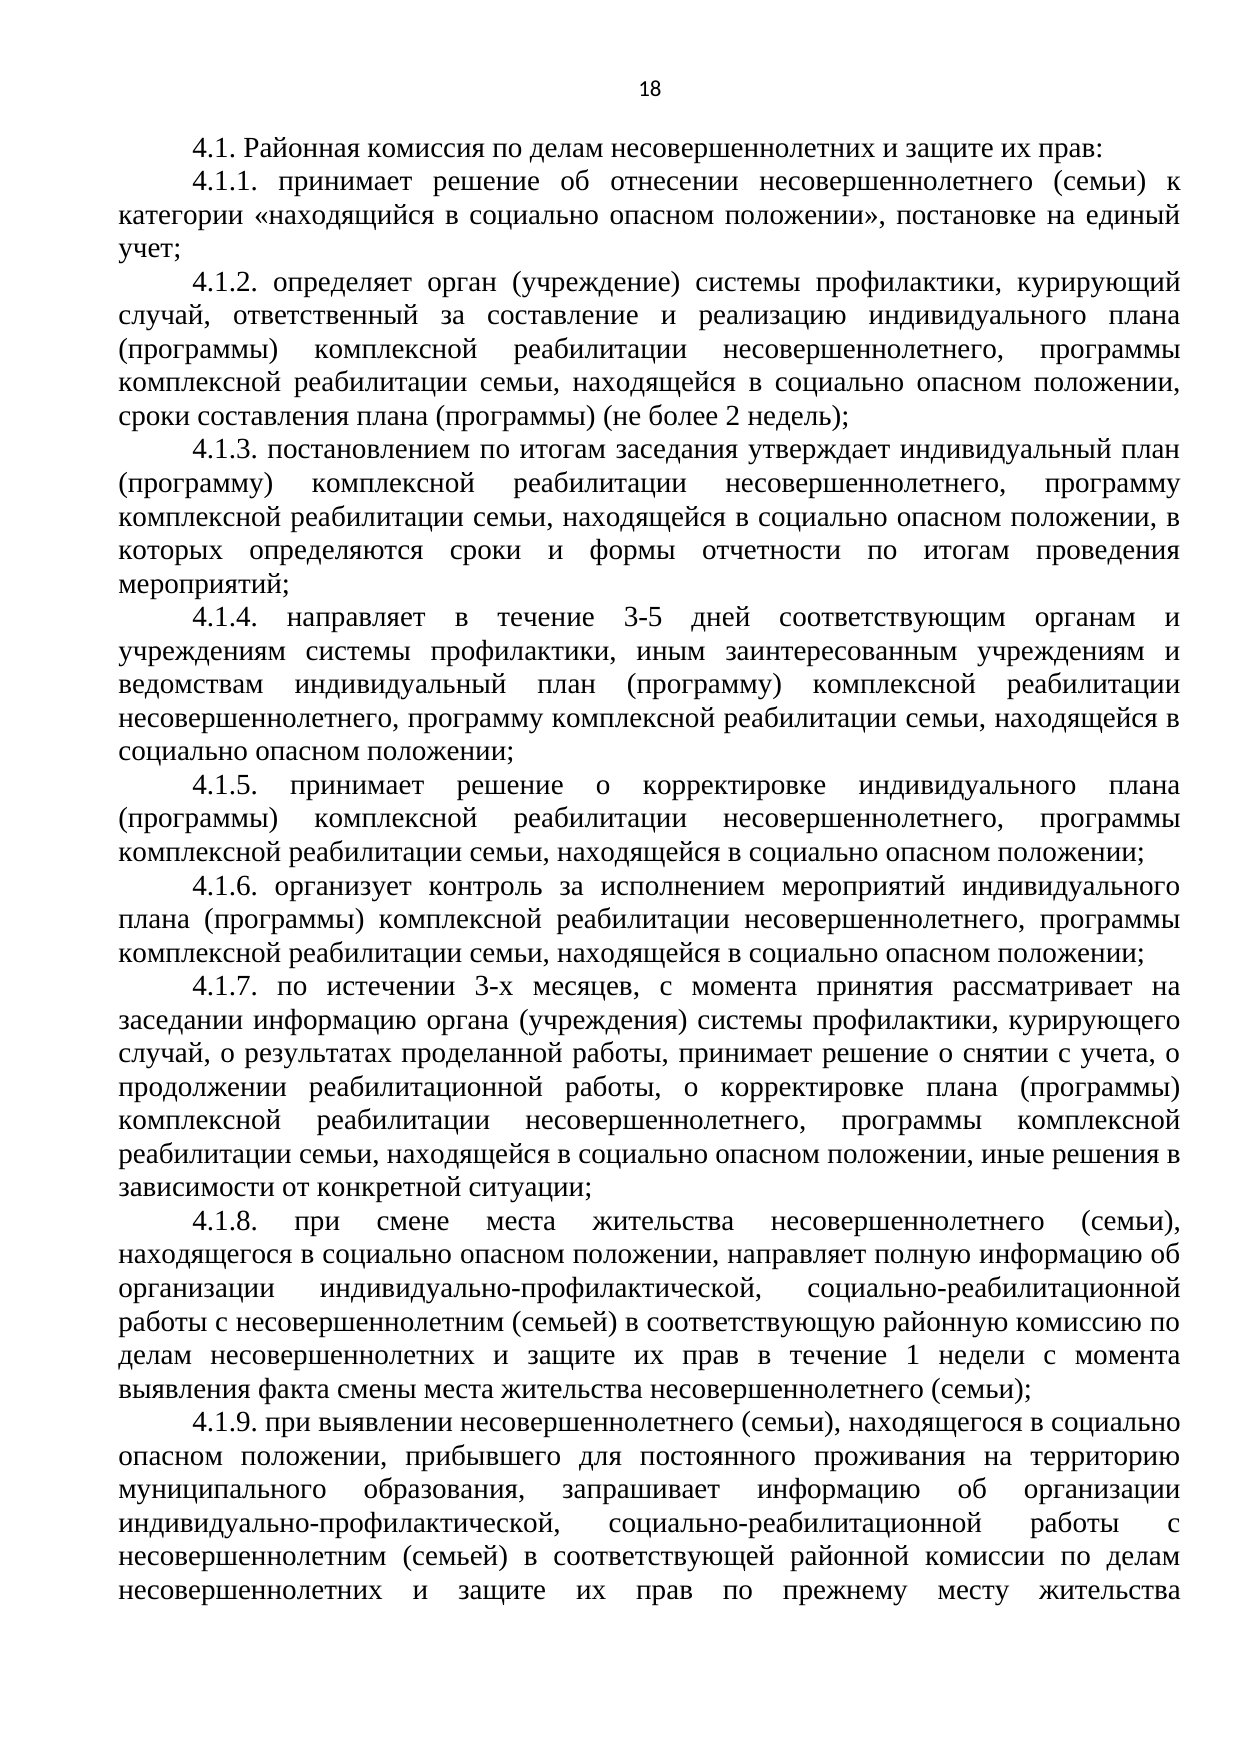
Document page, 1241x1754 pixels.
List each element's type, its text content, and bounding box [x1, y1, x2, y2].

text 4.1.5. принимает решение о корректировке индивидуального плана (программы) комплексной реабилитации несовершеннолетнего, программы комплексной реабилитации семьи, находящейся в социально опасном положении; [118, 767, 1181, 868]
text 4.1.7. по истечении 3-х месяцев, с момента принятия рассматривает на заседании информацию органа (учреждения) системы профилактики, курирующего случай, о результатах проделанной работы, принимает решение о снятии с учета, о продолжении реабилитационной работы, о корректировке плана (программы) комплексной реабилитации несовершеннолетнего, программы комплексной реабилитации семьи, находящейся в социально опасном положении, иные решения в зависимости от конкретной ситуации; [118, 968, 1181, 1203]
text 4.1.4. направляет в течение 3-5 дней соответствующим органам и учреждениям системы профилактики, иным заинтересованным учреждениям и ведомствам индивидуальный план (программу) комплексной реабилитации несовершеннолетнего, программу комплексной реабилитации семьи, находящейся в социально опасном положении; [118, 599, 1181, 767]
text 4.1.1. принимает решение об отнесении несовершеннолетнего (семьи) к категории «находящийся в социально опасном положении», постановке на единый учет; [118, 163, 1181, 264]
text 4.1.8. при смене места жительства несовершеннолетнего (семьи), находящегося в социально опасном положении, направляет полную информацию об организации индивидуально-профилактической, социально-реабилитационной работы с несовершеннолетним (семьей) в соответствующую районную комиссию по делам несовершеннолетних и защите их прав в течение 1 недели с момента выявления факта смены места жительства несовершеннолетнего (семьи); [118, 1203, 1181, 1404]
text 4.1.3. постановлением по итогам заседания утверждает индивидуальный план (программу) комплексной реабилитации несовершеннолетнего, программу комплексной реабилитации семьи, находящейся в социально опасном положении, в которых определяются сроки и формы отчетности по итогам проведения мероприятий; [118, 432, 1181, 599]
text 4.1. Районная комиссия по делам несовершеннолетних и защите их прав: [118, 130, 1181, 163]
text 4.1.2. определяет орган (учреждение) системы профилактики, курирующий случай, ответственный за составление и реализацию индивидуального плана (программы) комплексной реабилитации несовершеннолетнего, программы комплексной реабилитации семьи, находящейся в социально опасном положении, сроки составления плана (программы) (не более 2 недель); [118, 264, 1181, 432]
text 4.1.6. организует контроль за исполнением мероприятий индивидуального плана (программы) комплексной реабилитации несовершеннолетнего, программы комплексной реабилитации семьи, находящейся в социально опасном положении; [118, 868, 1181, 968]
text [118, 1404, 1181, 1606]
